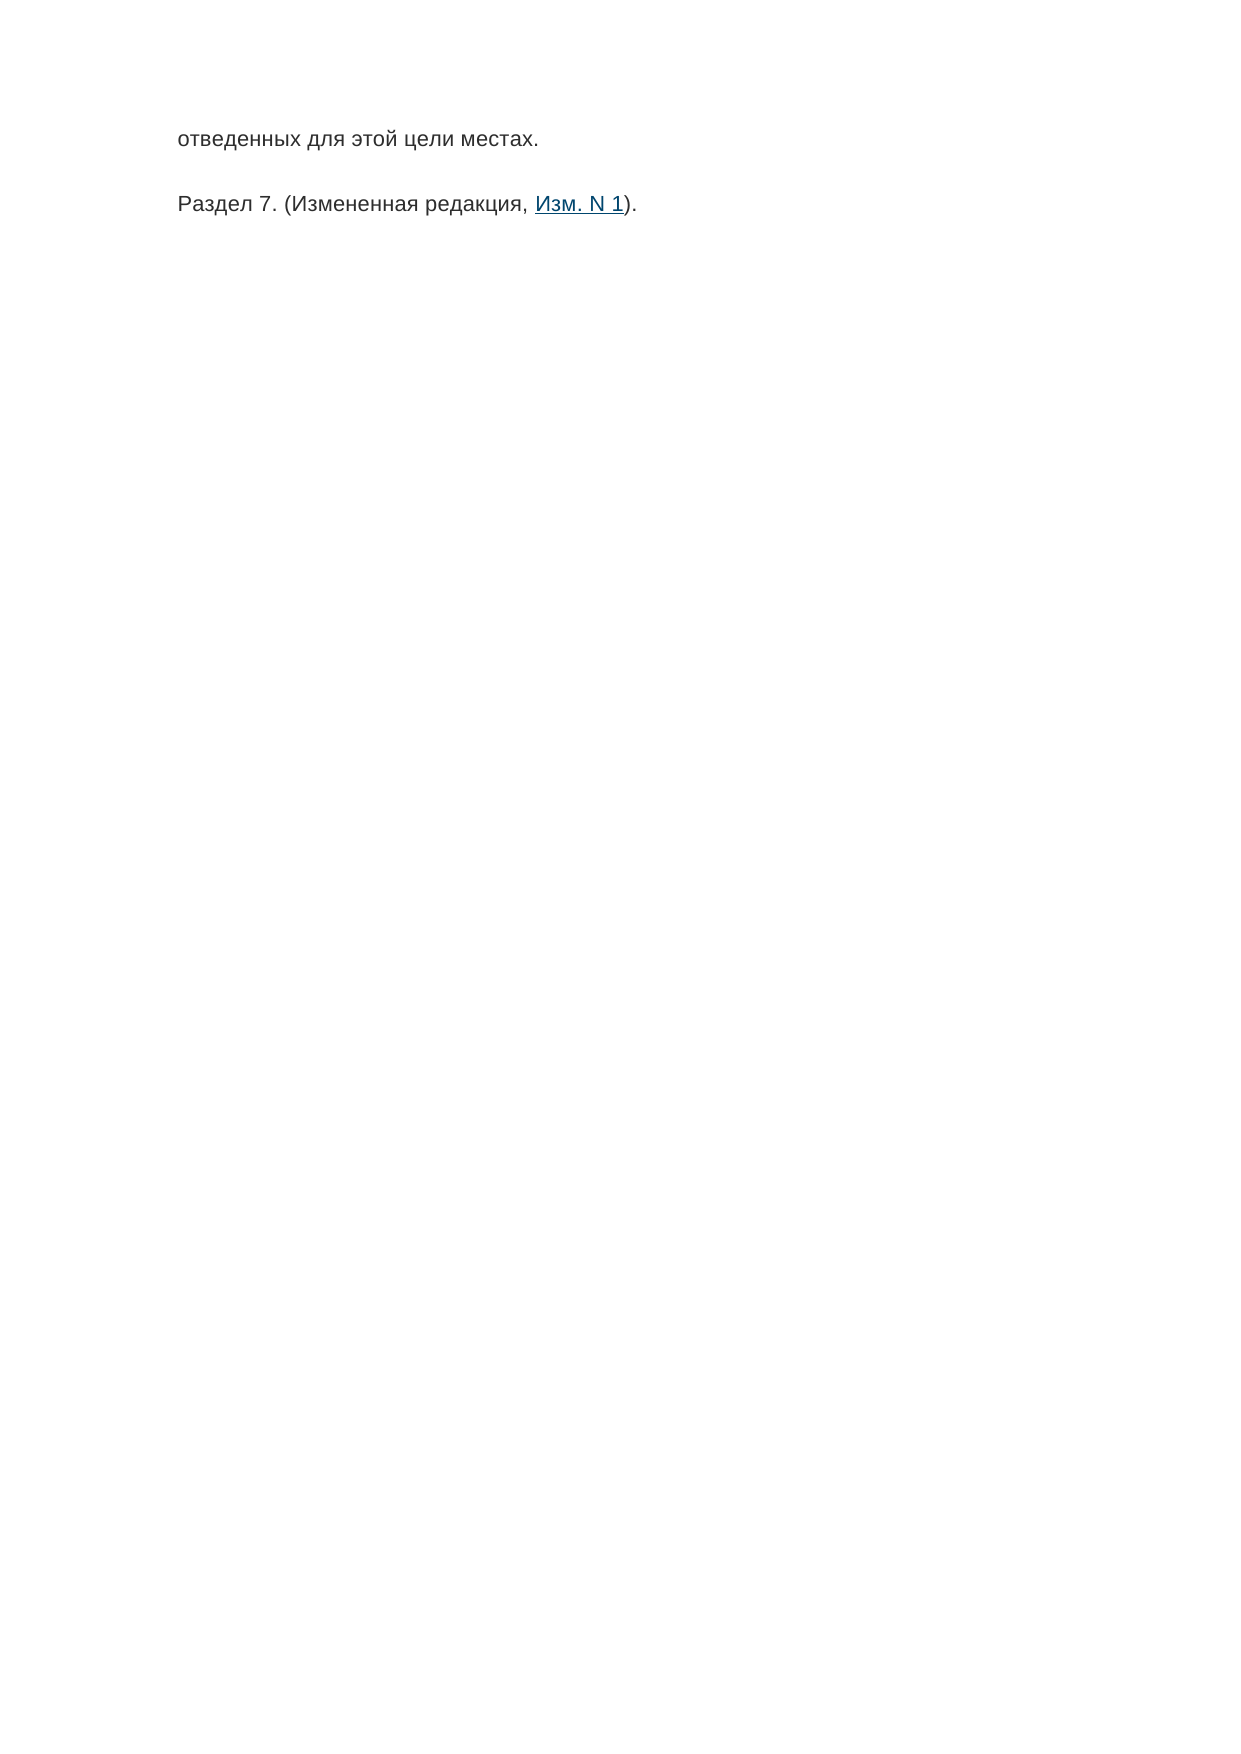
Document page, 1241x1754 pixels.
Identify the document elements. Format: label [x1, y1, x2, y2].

text [177, 118, 1152, 249]
